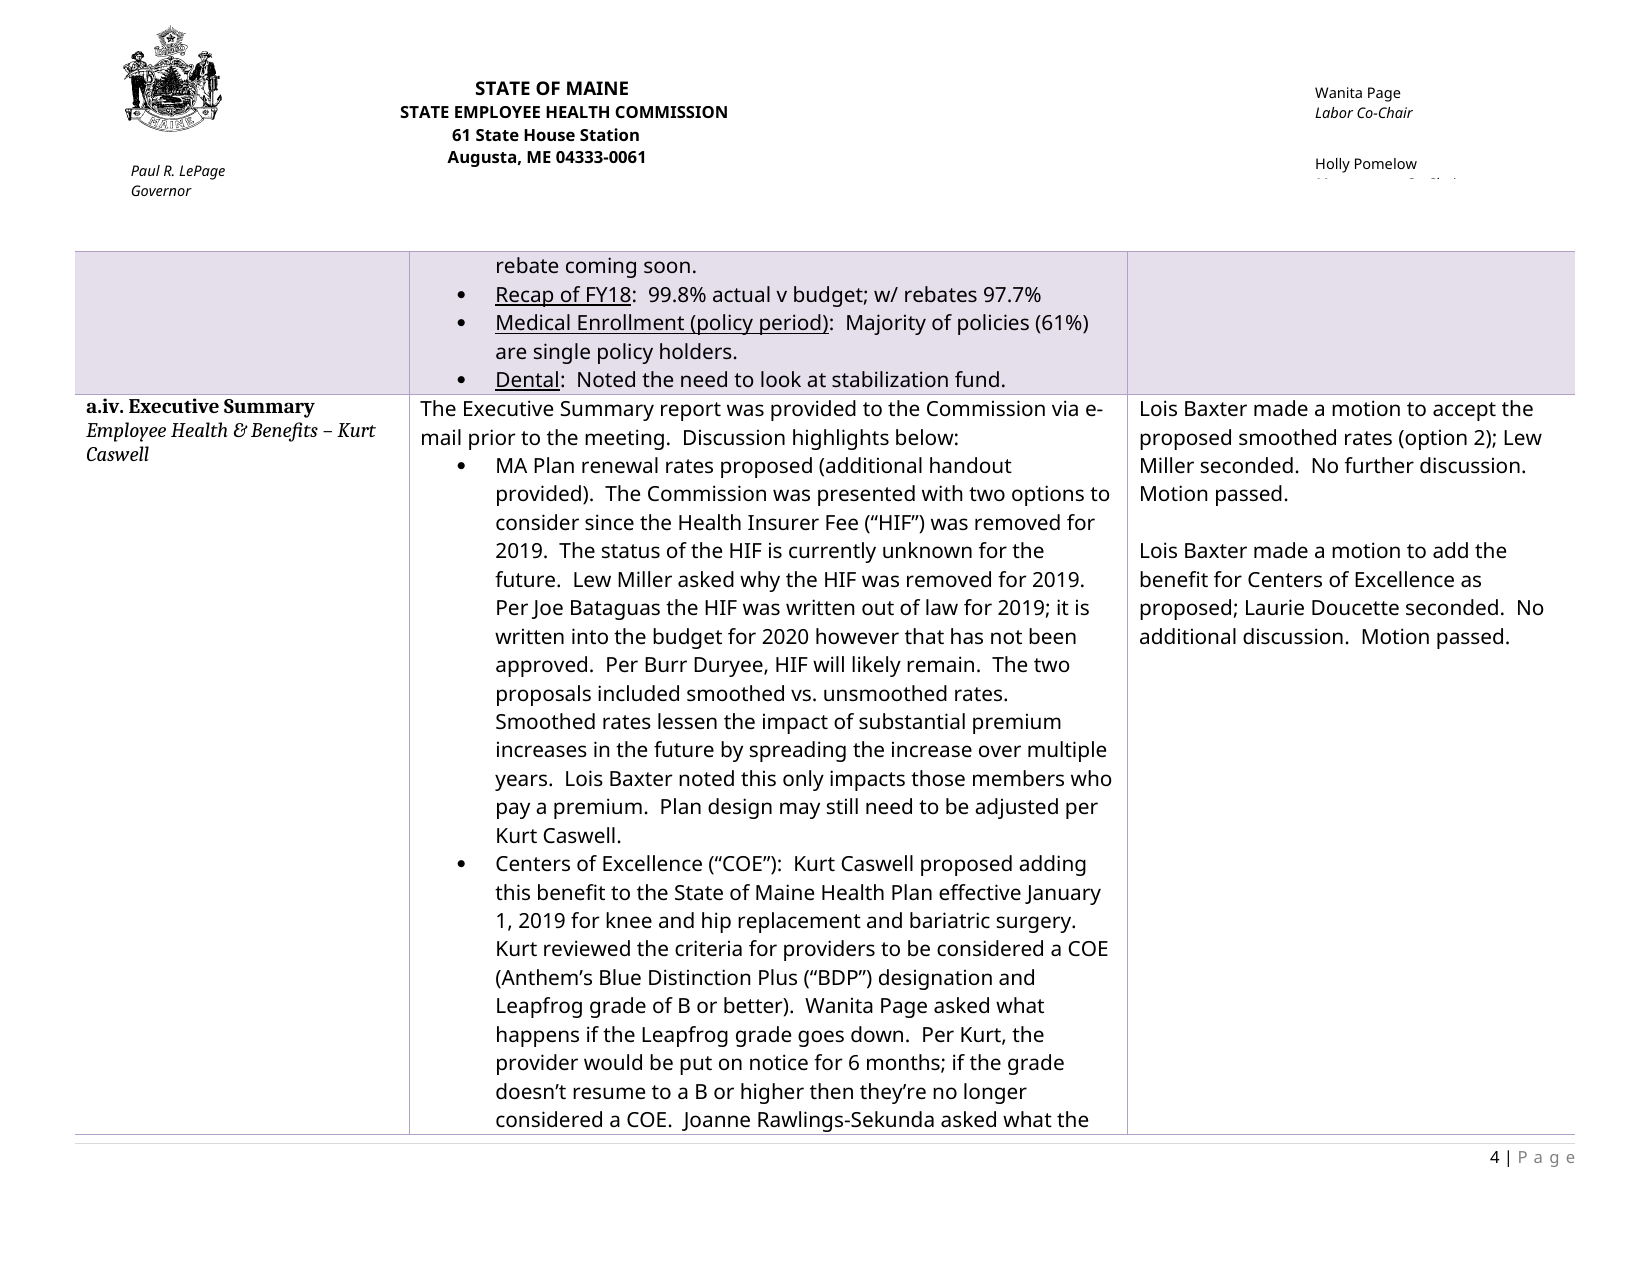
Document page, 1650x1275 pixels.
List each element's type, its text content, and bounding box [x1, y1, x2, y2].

picture [111, 19, 236, 144]
table_cell a.iv. Executive Summary Employee Health & Benefits – Kurt Caswell [75, 395, 409, 1134]
table_cell a.iii. Plan Experience Summary (active health & dental) USI - Burr Duryee [75, 252, 409, 394]
